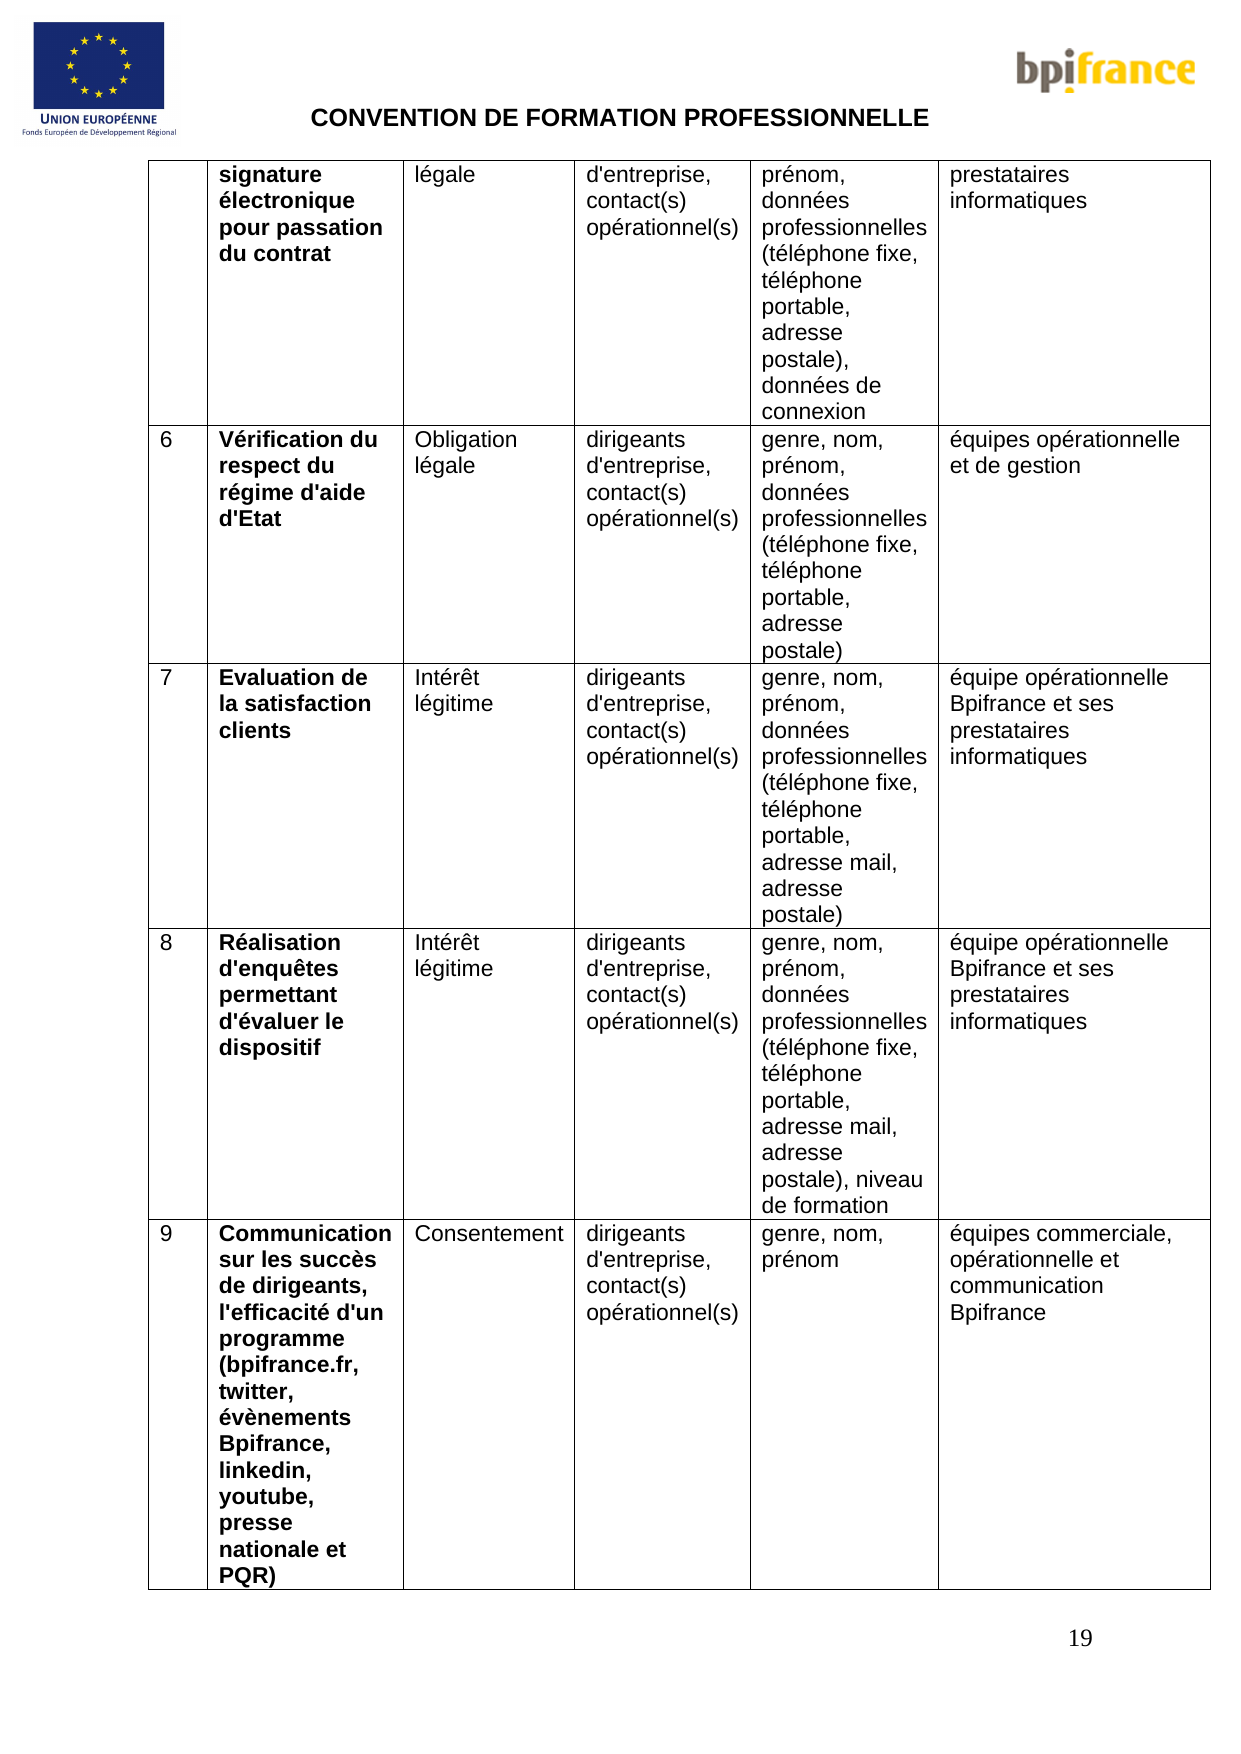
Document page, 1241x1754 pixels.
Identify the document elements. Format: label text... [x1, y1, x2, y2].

table_cell Vérification du respect du régime d'aide d'Etat [208, 426, 403, 663]
table_cell Gestion de la signature électronique pour passation du contrat [208, 161, 403, 425]
table_cell Obligation légale [404, 161, 574, 425]
table_cell Evaluation de la satisfaction clients [208, 664, 403, 927]
table_cell équipes commerciale, opérationnelle et communication Bpifrance [939, 1220, 1210, 1588]
table_cell Réalisation d'enquêtes permettant d'évaluer le dispositif [208, 929, 403, 1218]
table_cell 7 [149, 664, 207, 927]
table_cell dirigeants d'entreprise, contact(s) opérationnel(s) [575, 161, 750, 425]
table_cell genre, nom, prénom [751, 1220, 938, 1588]
table_cell genre, nom, prénom, données professionnelles (téléphone fixe, téléphone portable, adresse postale) [751, 426, 938, 663]
table_cell dirigeants d'entreprise, contact(s) opérationnel(s) [575, 664, 750, 927]
table_cell dirigeants d'entreprise, contact(s) opérationnel(s) [575, 426, 750, 663]
table_cell 9 [149, 1220, 207, 1588]
picture [1016, 48, 1195, 93]
table_cell équipe opérationnelle Bpifrance et ses prestataires informatiques [939, 664, 1210, 927]
table_cell Intérêt légitime [404, 929, 574, 1218]
table_cell dirigeants d'entreprise, contact(s) opérationnel(s) [575, 1220, 750, 1588]
table_cell Obligation légale [404, 426, 574, 663]
table_cell équipes opérationnelle et de gestion [939, 426, 1210, 663]
picture [13, 15, 182, 147]
table_cell Consentement [404, 1220, 574, 1588]
table_cell genre, nom, prénom, données professionnelles (téléphone fixe, téléphone portable, adresse mail, adresse postale) [751, 664, 938, 927]
table_cell équipe de gestion et ses prestataires informatiques [939, 161, 1210, 425]
table_cell dirigeants d'entreprise, contact(s) opérationnel(s) [575, 929, 750, 1218]
table_cell genre, nom, prénom, données professionnelles (téléphone fixe, téléphone portable, adresse postale), données de connexion [751, 161, 938, 425]
table_cell équipe opérationnelle Bpifrance et ses prestataires informatiques [939, 929, 1210, 1218]
table_cell 5 [149, 161, 207, 425]
table_cell Communication sur les succès de dirigeants, l'efficacité d'un programme (bpifrance.fr, twitter, évènements Bpifrance, linkedin, youtube, presse nationale et PQR) [208, 1220, 403, 1588]
table_cell Intérêt légitime [404, 664, 574, 927]
table_cell 8 [149, 929, 207, 1218]
table_cell 6 [149, 426, 207, 663]
table_cell genre, nom, prénom, données professionnelles (téléphone fixe, téléphone portable, adresse mail, adresse postale), niveau de formation [751, 929, 938, 1218]
